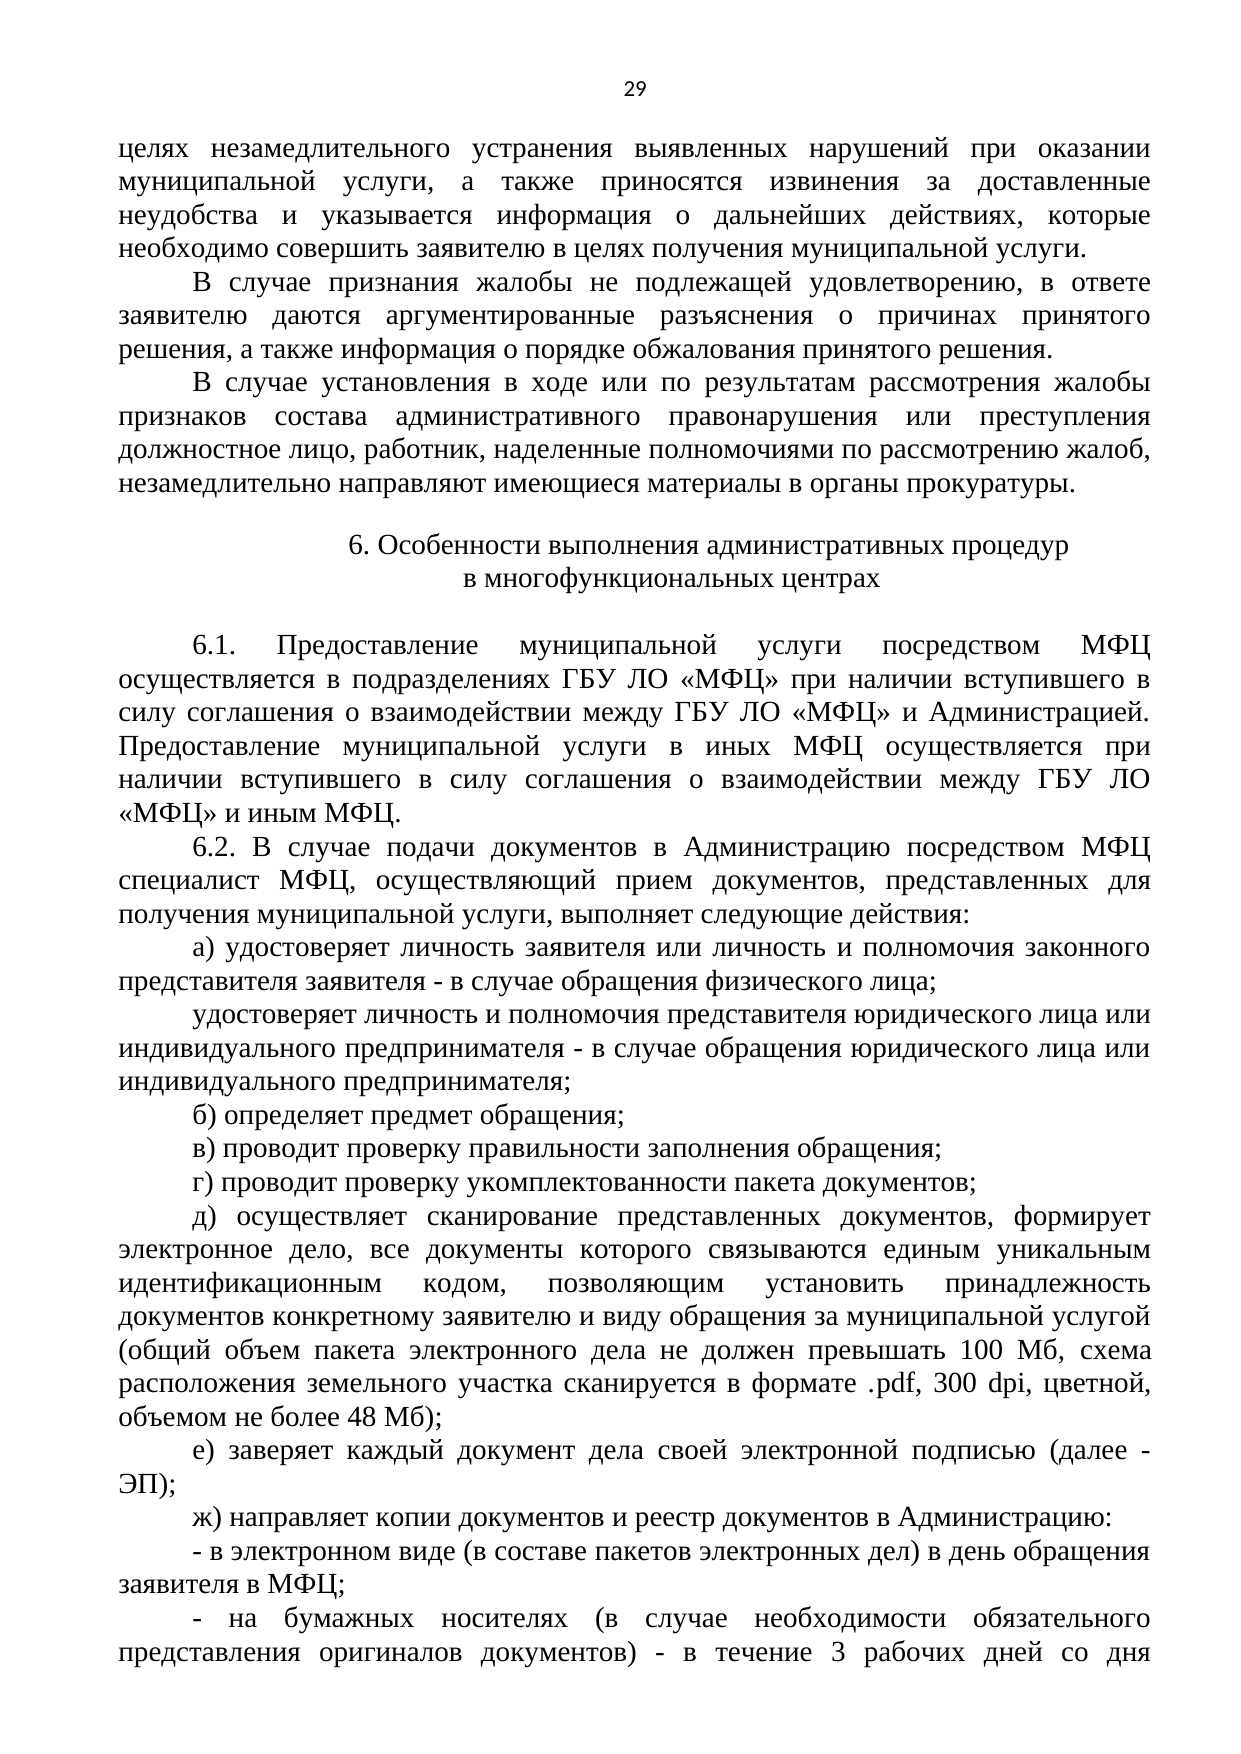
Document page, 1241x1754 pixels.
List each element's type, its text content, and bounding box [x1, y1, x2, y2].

text ж) направляет копии документов и реестр документов в Администрацию: [118, 1499, 1152, 1533]
text а) удостоверяет личность заявителя или личность и полномочия законного представителя заявителя - в случае обращения физического лица; [118, 929, 1152, 996]
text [118, 130, 1152, 264]
text в) проводит проверку правильности заполнения обращения; [118, 1131, 1152, 1164]
text В случае признания жалобы не подлежащей удовлетворению, в ответе заявителю даются аргументированные разъяснения о причинах принятого решения, а также информация о порядке обжалования принятого решения. [118, 264, 1152, 364]
text 6.2. В случае подачи документов в Администрацию посредством МФЦ специалист МФЦ, осуществляющий прием документов, представленных для получения муниципальной услуги, выполняет следующие действия: [118, 829, 1152, 929]
text В случае установления в ходе или по результатам рассмотрения жалобы признаков состава административного правонарушения или преступления должностное лицо, работник, наделенные полномочиями по рассмотрению жалоб, незамедлительно направляют имеющиеся материалы в органы прокуратуры. [118, 364, 1152, 499]
text в многофункциональных центрах [118, 560, 1152, 594]
text - в электронном виде (в составе пакетов электронных дел) в день обращения заявителя в МФЦ; [118, 1533, 1152, 1600]
text 6.1. Предоставление муниципальной услуги посредством МФЦ осуществляется в подразделениях ГБУ ЛО «МФЦ» при наличии вступившего в силу соглашения о взаимодействии между ГБУ ЛО «МФЦ» и Администрацией. Предоставление муниципальной услуги в иных МФЦ осуществляется при наличии вступившего в силу соглашения о взаимодействии между ГБУ ЛО «МФЦ» и иным МФЦ. [118, 627, 1152, 829]
text г) проводит проверку укомплектованности пакета документов; [118, 1164, 1152, 1198]
text 6. Особенности выполнения административных процедур [118, 527, 1152, 560]
text е) заверяет каждый документ дела своей электронной подписью (далее - ЭП); [118, 1432, 1152, 1499]
text д) осуществляет сканирование представленных документов, формирует электронное дело, все документы которого связываются единым уникальным идентификационным кодом, позволяющим установить принадлежность документов конкретному заявителю и виду обращения за муниципальной услугой (общий объем пакета электронного дела не должен превышать 100 Мб, схема расположения земельного участка сканируется в формате .pdf, 300 dpi, цветной, объемом не более 48 Мб); [118, 1198, 1152, 1432]
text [118, 1600, 1152, 1667]
text б) определяет предмет обращения; [118, 1097, 1152, 1131]
text удостоверяет личность и полномочия представителя юридического лица или индивидуального предпринимателя - в случае обращения юридического лица или индивидуального предпринимателя; [118, 996, 1152, 1097]
